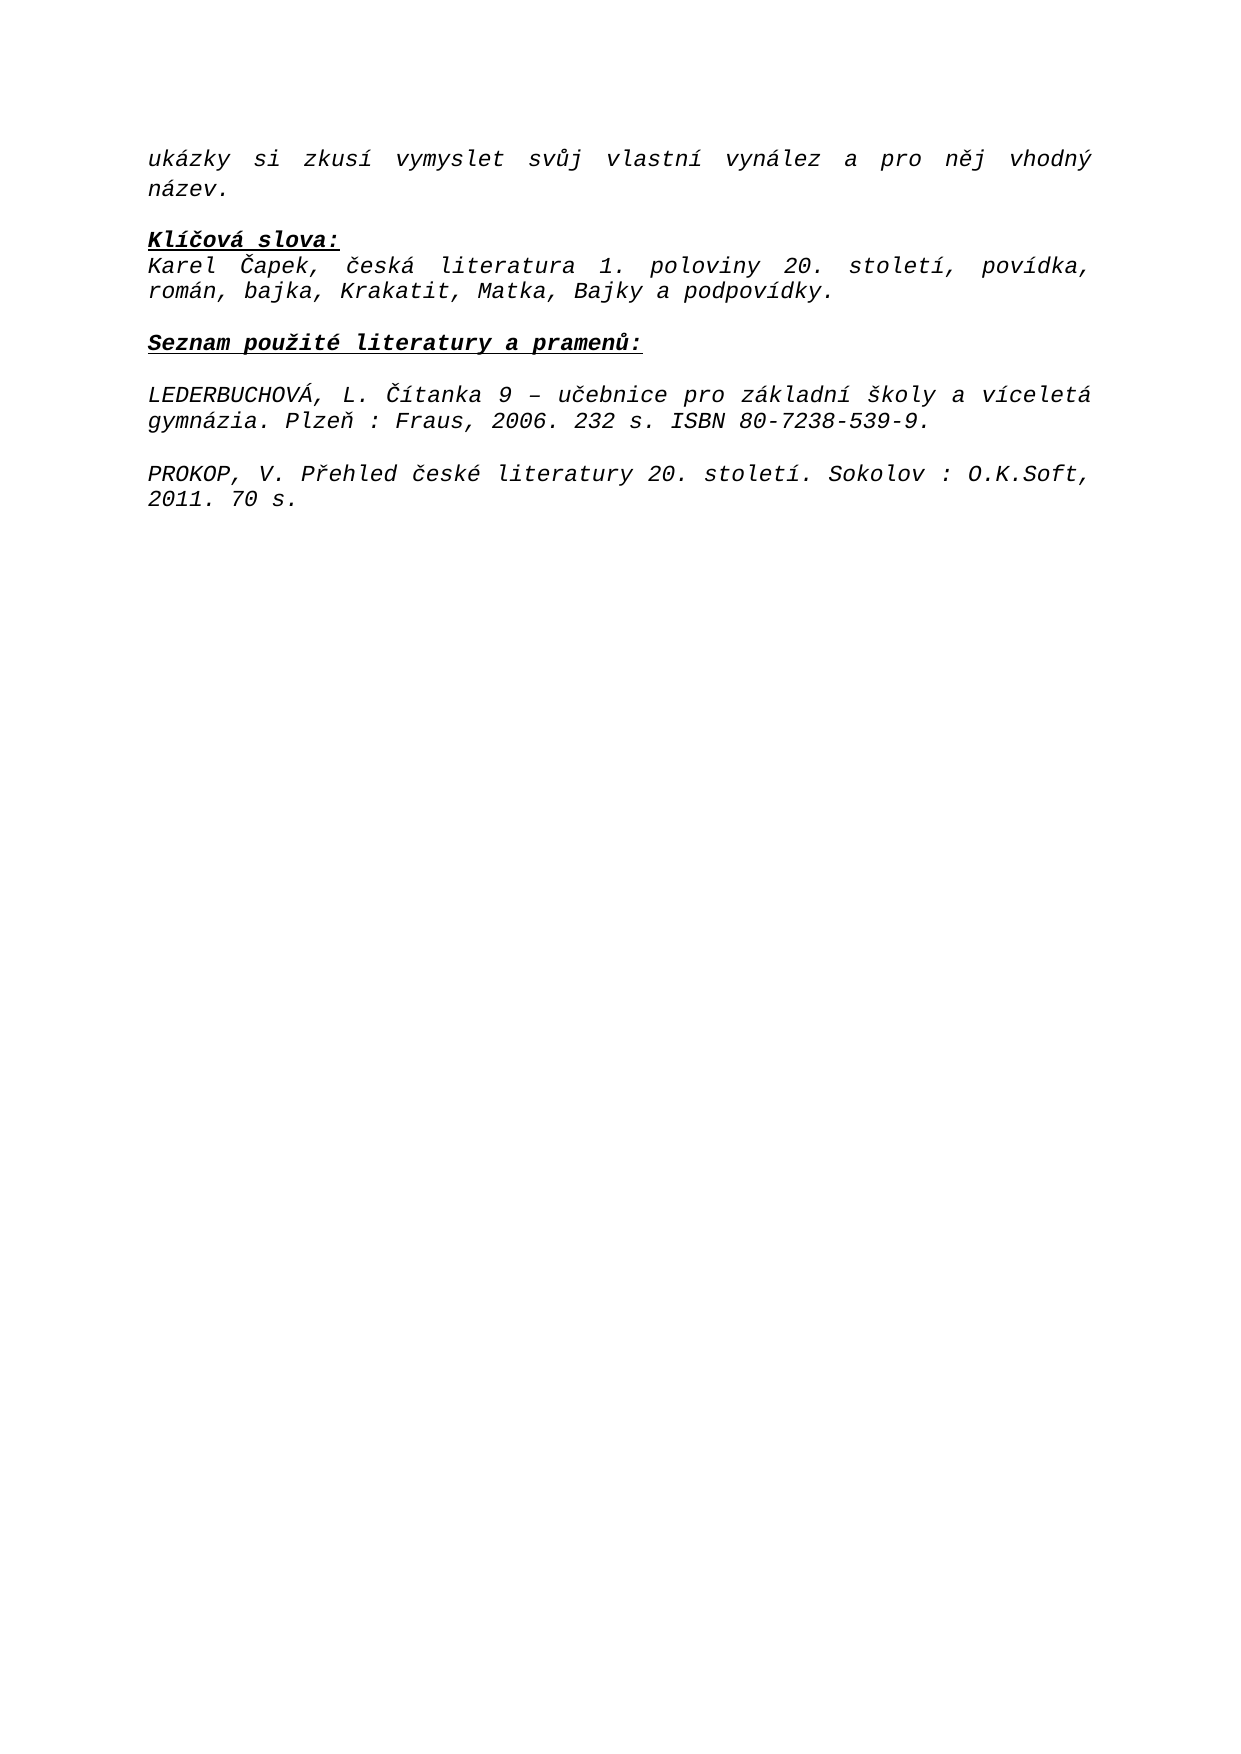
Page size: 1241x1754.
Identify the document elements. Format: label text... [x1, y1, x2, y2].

text PROKOP, V. Přehled české literatury 20. století. Sokolov : O.K.Soft, 2011. 70 s. [148, 462, 1093, 514]
text Karel Čapek, česká literatura 1. poloviny 20. století, povídka, román, bajka, Krakatit, Matka, Bajky a podpovídky. [148, 254, 1093, 306]
text LEDERBUCHOVÁ, L. Čítanka 9 – učebnice pro základní školy a víceletá gymnázia. Plzeň : Fraus, 2006. 232 s. ISBN 80-7238-539-9. [148, 384, 1093, 436]
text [148, 148, 1093, 203]
text Klíčová slova: [148, 228, 1093, 254]
text Seznam použité literatury a pramenů: [148, 332, 1093, 358]
